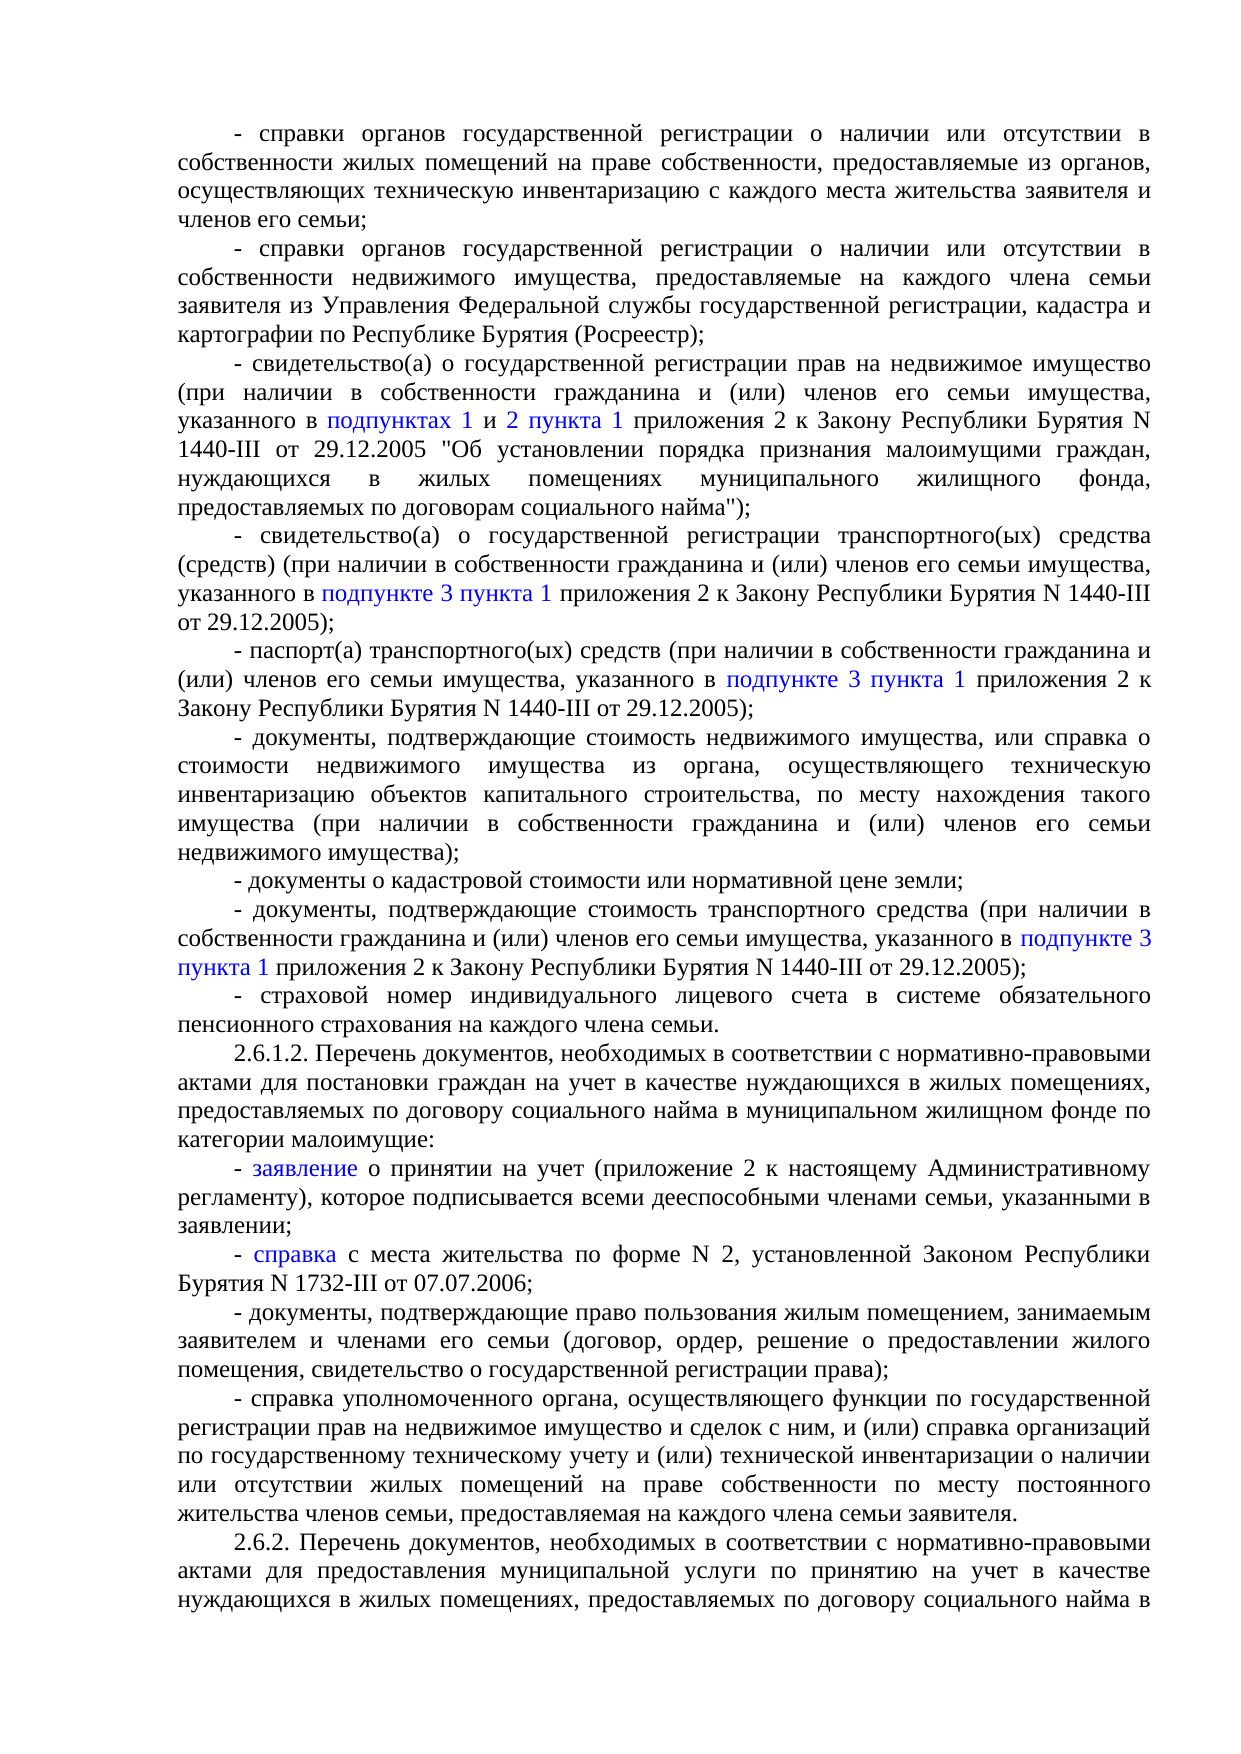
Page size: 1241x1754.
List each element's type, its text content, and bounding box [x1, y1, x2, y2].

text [177, 1527, 1152, 1613]
text - свидетельство(а) о государственной регистрации транспортного(ых) средства (средств) (при наличии в собственности гражданина и (или) членов его семьи имущества, указанного в подпункте 3 пункта 1 приложения 2 к Закону Республики Бурятия N 1440-III от 29.12.2005); [177, 521, 1152, 636]
text - справка с места жительства по форме N 2, установленной Законом Республики Бурятия N 1732-III от 07.07.2006; [177, 1239, 1152, 1297]
text - справки органов государственной регистрации о наличии или отсутствии в собственности недвижимого имущества, предоставляемые на каждого члена семьи заявителя из Управления Федеральной службы государственной регистрации, кадастра и картографии по Республике Бурятия (Росреестр); [177, 233, 1152, 348]
text - справки органов государственной регистрации о наличии или отсутствии в собственности жилых помещений на праве собственности, предоставляемые из органов, осуществляющих техническую инвентаризацию с каждого места жительства заявителя и членов его семьи; [177, 118, 1152, 233]
text - справка уполномоченного органа, осуществляющего функции по государственной регистрации прав на недвижимое имущество и сделок с ним, и (или) справка организаций по государственному техническому учету и (или) технической инвентаризации о наличии или отсутствии жилых помещений на праве собственности по месту постоянного жительства членов семьи, предоставляемая на каждого члена семьи заявителя. [177, 1383, 1152, 1527]
text - заявление о принятии на учет (приложение 2 к настоящему Административному регламенту), которое подписывается всеми дееспособными членами семьи, указанными в заявлении; [177, 1153, 1152, 1239]
text - документы, подтверждающие стоимость недвижимого имущества, или справка о стоимости недвижимого имущества из органа, осуществляющего техническую инвентаризацию объектов капитального строительства, по месту нахождения такого имущества (при наличии в собственности гражданина и (или) членов его семьи недвижимого имущества); [177, 722, 1152, 866]
text - документы о кадастровой стоимости или нормативной цене земли; [177, 866, 1152, 894]
text - страховой номер индивидуального лицевого счета в системе обязательного пенсионного страхования на каждого члена семьи. [177, 981, 1152, 1038]
text 2.6.1.2. Перечень документов, необходимых в соответствии с нормативно-правовыми актами для постановки граждан на учет в качестве нуждающихся в жилых помещениях, предоставляемых по договору социального найма в муниципальном жилищном фонде по категории малоимущие: [177, 1038, 1152, 1153]
text - документы, подтверждающие право пользования жилым помещением, занимаемым заявителем и членами его семьи (договор, ордер, решение о предоставлении жилого помещения, свидетельство о государственной регистрации права); [177, 1297, 1152, 1383]
text - свидетельство(а) о государственной регистрации прав на недвижимое имущество (при наличии в собственности гражданина и (или) членов его семьи имущества, указанного в подпунктах 1 и 2 пункта 1 приложения 2 к Закону Республики Бурятия N 1440-III от 29.12.2005 "Об установлении порядка признания малоимущими граждан, нуждающихся в жилых помещениях муниципального жилищного фонда, предоставляемых по договорам социального найма"); [177, 348, 1152, 521]
text - документы, подтверждающие стоимость транспортного средства (при наличии в собственности гражданина и (или) членов его семьи имущества, указанного в подпункте 3 пункта 1 приложения 2 к Закону Республики Бурятия N 1440-III от 29.12.2005); [177, 894, 1152, 981]
text - паспорт(а) транспортного(ых) средств (при наличии в собственности гражданина и (или) членов его семьи имущества, указанного в подпункте 3 пункта 1 приложения 2 к Закону Республики Бурятия N 1440-III от 29.12.2005); [177, 636, 1152, 722]
